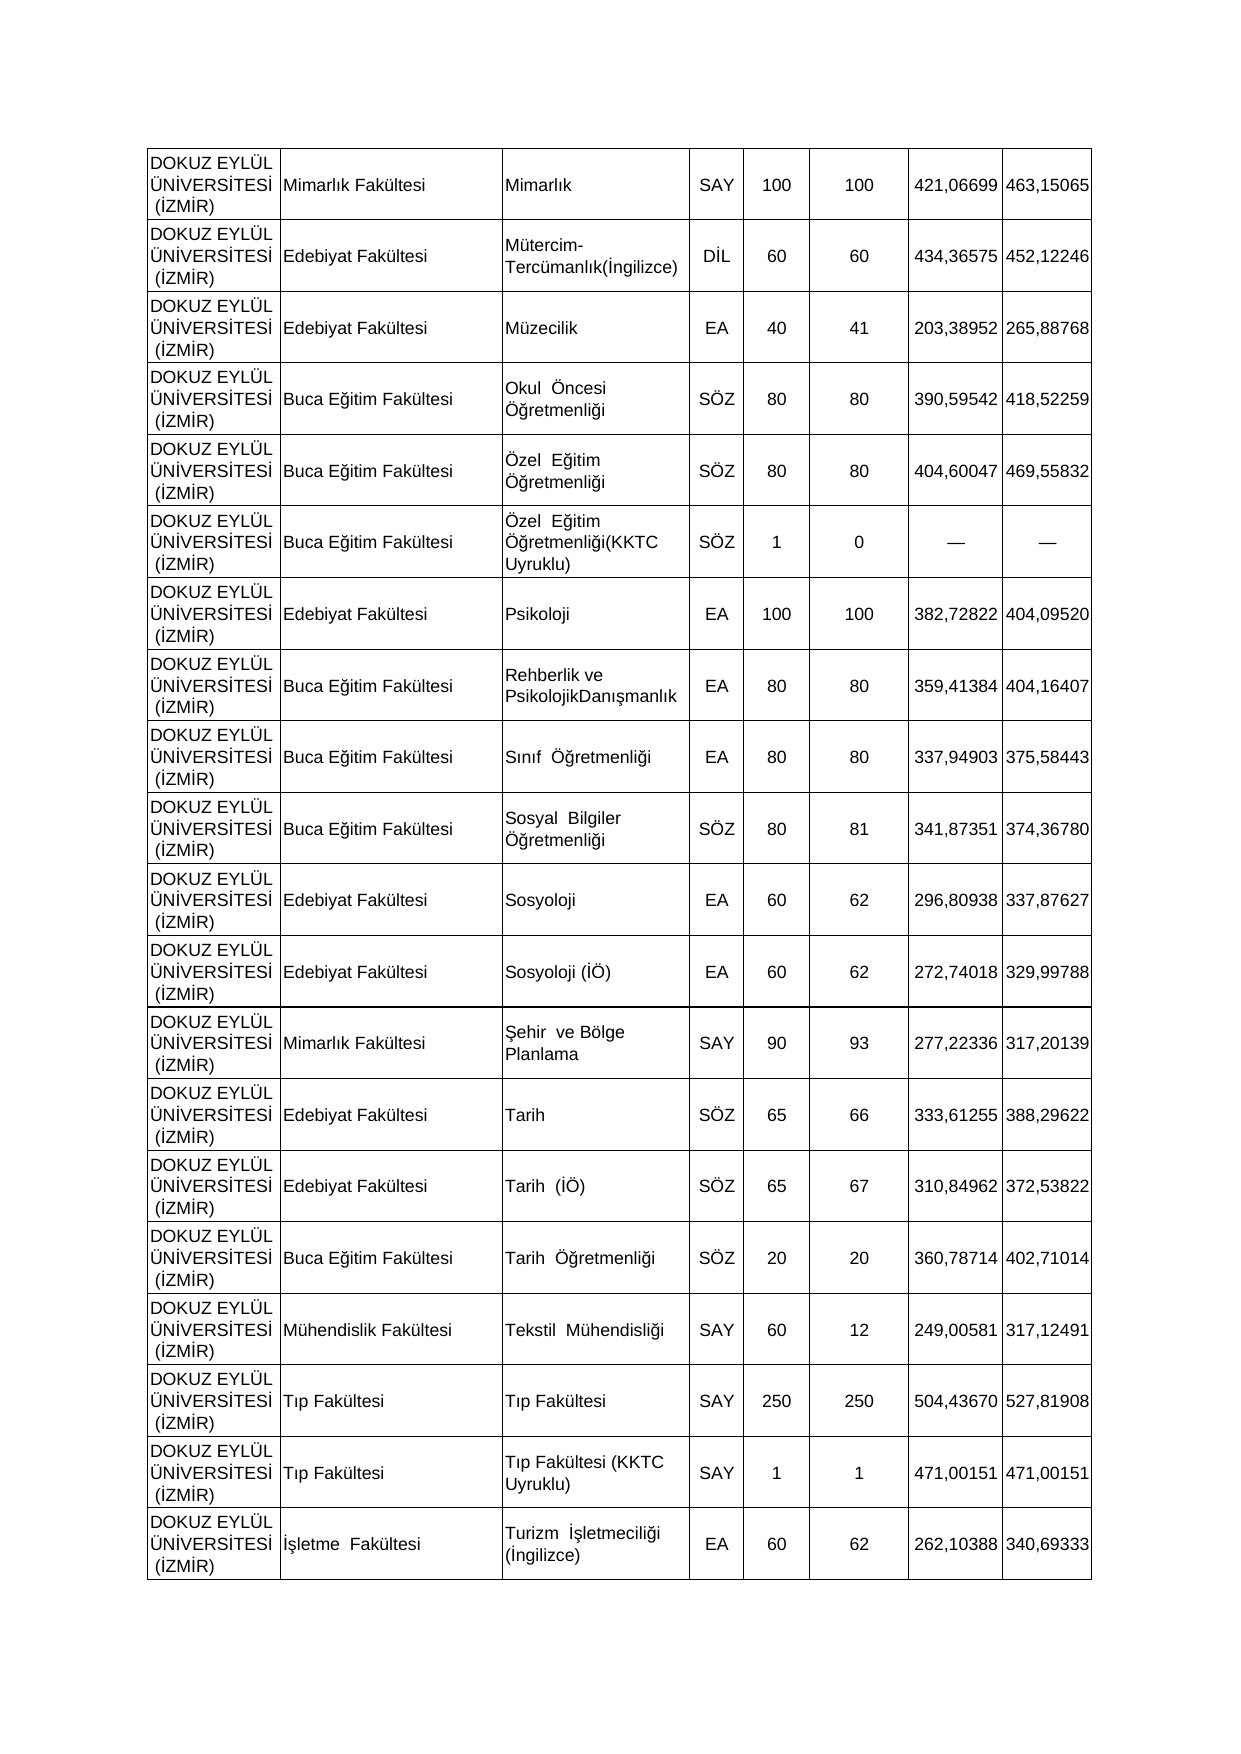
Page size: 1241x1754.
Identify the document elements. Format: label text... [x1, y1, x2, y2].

table_cell 272,74018 [909, 936, 1002, 1006]
table_cell EA [690, 936, 743, 1006]
table_cell 66 [810, 1079, 908, 1149]
table_cell Buca Eğitim Fakültesi [281, 435, 502, 505]
table_cell — [1003, 506, 1091, 577]
table_cell 1 [744, 1437, 809, 1507]
table_cell Mütercim-Tercümanlık(İngilizce) [503, 220, 689, 291]
table_cell 404,16407 [1003, 650, 1091, 720]
table_cell 41 [810, 292, 908, 362]
table_cell 100 [810, 578, 908, 648]
table_cell 80 [810, 363, 908, 434]
table_cell SAY [690, 1365, 743, 1436]
table_cell 277,22336 [909, 1008, 1002, 1078]
table_cell Turizm İşletmeciliği (İngilizce) [503, 1508, 689, 1579]
table_cell SÖZ [690, 1222, 743, 1293]
table_cell 390,59542 [909, 363, 1002, 434]
table_cell 90 [744, 1008, 809, 1078]
table_cell 250 [810, 1365, 908, 1436]
table_cell 262,10388 [909, 1508, 1002, 1579]
table_cell SÖZ [690, 1151, 743, 1221]
table_cell 317,20139 [1003, 1008, 1091, 1078]
table_cell DOKUZ EYLÜL ÜNİVERSİTESİ (İZMİR) [148, 292, 280, 362]
table_cell 100 [744, 578, 809, 648]
table_cell 434,36575 [909, 220, 1002, 291]
table_cell DOKUZ EYLÜL ÜNİVERSİTESİ (İZMİR) [148, 1437, 280, 1507]
table_cell 249,00581 [909, 1294, 1002, 1364]
table_cell Sosyoloji (İÖ) [503, 936, 689, 1006]
table_cell Edebiyat Fakültesi [281, 1079, 502, 1149]
table_cell 310,84962 [909, 1151, 1002, 1221]
table_cell 375,58443 [1003, 721, 1091, 792]
table_cell 65 [744, 1079, 809, 1149]
table_cell Mimarlık Fakültesi [281, 1008, 502, 1078]
table_cell Tekstil Mühendisliği [503, 1294, 689, 1364]
table_cell — [909, 506, 1002, 577]
table_cell 81 [810, 793, 908, 863]
table_cell 374,36780 [1003, 793, 1091, 863]
table_cell 80 [810, 721, 908, 792]
table_cell SAY [690, 1294, 743, 1364]
table_cell 452,12246 [1003, 220, 1091, 291]
table_cell Buca Eğitim Fakültesi [281, 1222, 502, 1293]
table_cell DOKUZ EYLÜL ÜNİVERSİTESİ (İZMİR) [148, 1365, 280, 1436]
table_cell Tarih Öğretmenliği [503, 1222, 689, 1293]
table_cell 527,81908 [1003, 1365, 1091, 1436]
table_cell SÖZ [690, 506, 743, 577]
table_cell Edebiyat Fakültesi [281, 864, 502, 935]
table_cell DOKUZ EYLÜL ÜNİVERSİTESİ (İZMİR) [148, 1079, 280, 1149]
table_cell 203,38952 [909, 292, 1002, 362]
table_cell Mühendislik Fakültesi [281, 1294, 502, 1364]
table_cell Buca Eğitim Fakültesi [281, 506, 502, 577]
table_cell Edebiyat Fakültesi [281, 292, 502, 362]
table_cell 1 [744, 506, 809, 577]
table_cell 80 [810, 435, 908, 505]
table_cell 382,72822 [909, 578, 1002, 648]
table_cell DOKUZ EYLÜL ÜNİVERSİTESİ (İZMİR) [148, 864, 280, 935]
table_cell Edebiyat Fakültesi [281, 578, 502, 648]
table_cell 504,43670 [909, 1365, 1002, 1436]
table_cell Tıp Fakültesi [281, 1365, 502, 1436]
table_cell EA [690, 1508, 743, 1579]
table_cell 337,94903 [909, 721, 1002, 792]
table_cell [148, 149, 280, 219]
table_cell 1 [810, 1437, 908, 1507]
table_cell Sosyal Bilgiler Öğretmenliği [503, 793, 689, 863]
table_cell 471,00151 [909, 1437, 1002, 1507]
table_cell 80 [744, 363, 809, 434]
table_cell Sosyoloji [503, 864, 689, 935]
table_cell Tıp Fakültesi (KKTC Uyruklu) [503, 1437, 689, 1507]
table_cell 62 [810, 1508, 908, 1579]
table_cell Rehberlik ve PsikolojikDanışmanlık [503, 650, 689, 720]
table_cell Tıp Fakültesi [281, 1437, 502, 1507]
table_cell Müzecilik [503, 292, 689, 362]
table_cell DOKUZ EYLÜL ÜNİVERSİTESİ (İZMİR) [148, 936, 280, 1006]
table_cell 418,52259 [1003, 363, 1091, 434]
table_cell 80 [744, 650, 809, 720]
table_cell DOKUZ EYLÜL ÜNİVERSİTESİ (İZMİR) [148, 1294, 280, 1364]
table_cell EA [690, 650, 743, 720]
table_cell 469,55832 [1003, 435, 1091, 505]
table_cell 404,60047 [909, 435, 1002, 505]
table_cell 60 [744, 936, 809, 1006]
table_cell 388,29622 [1003, 1079, 1091, 1149]
table_cell EA [690, 721, 743, 792]
table_cell DOKUZ EYLÜL ÜNİVERSİTESİ (İZMİR) [148, 1222, 280, 1293]
table_cell 20 [744, 1222, 809, 1293]
table_cell SÖZ [690, 793, 743, 863]
table_cell 265,88768 [1003, 292, 1091, 362]
table_cell 60 [744, 1508, 809, 1579]
table_cell 62 [810, 936, 908, 1006]
table_cell 60 [744, 1294, 809, 1364]
table_cell SAY [690, 149, 743, 219]
table_cell 80 [810, 650, 908, 720]
table_cell DOKUZ EYLÜL ÜNİVERSİTESİ (İZMİR) [148, 506, 280, 577]
table_cell SÖZ [690, 435, 743, 505]
table_cell DOKUZ EYLÜL ÜNİVERSİTESİ (İZMİR) [148, 363, 280, 434]
table_cell 65 [744, 1151, 809, 1221]
table_cell EA [690, 292, 743, 362]
table_cell 80 [744, 435, 809, 505]
table_cell 404,09520 [1003, 578, 1091, 648]
table_cell Mimarlık Fakültesi [281, 149, 502, 219]
table_cell Buca Eğitim Fakültesi [281, 721, 502, 792]
table_cell 421,06699 [909, 149, 1002, 219]
table_cell SAY [690, 1008, 743, 1078]
table_cell DOKUZ EYLÜL ÜNİVERSİTESİ (İZMİR) [148, 578, 280, 648]
table_cell Şehir ve Bölge Planlama [503, 1008, 689, 1078]
table_cell Okul Öncesi Öğretmenliği [503, 363, 689, 434]
table_cell SÖZ [690, 363, 743, 434]
table_cell Özel Eğitim Öğretmenliği(KKTC Uyruklu) [503, 506, 689, 577]
table_cell 20 [810, 1222, 908, 1293]
table_cell 333,61255 [909, 1079, 1002, 1149]
table_cell Mimarlık [503, 149, 689, 219]
table_cell DOKUZ EYLÜL ÜNİVERSİTESİ (İZMİR) [148, 435, 280, 505]
table_cell 60 [744, 220, 809, 291]
table_cell 100 [744, 149, 809, 219]
table_cell 463,15065 [1003, 149, 1091, 219]
table_cell 67 [810, 1151, 908, 1221]
table_cell 100 [810, 149, 908, 219]
table_cell DİL [690, 220, 743, 291]
table_cell 250 [744, 1365, 809, 1436]
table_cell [148, 1508, 280, 1579]
table_cell SÖZ [690, 1079, 743, 1149]
table_cell SAY [690, 1437, 743, 1507]
table_cell 329,99788 [1003, 936, 1091, 1006]
table_cell Tarih [503, 1079, 689, 1149]
table_cell 0 [810, 506, 908, 577]
table_cell DOKUZ EYLÜL ÜNİVERSİTESİ (İZMİR) [148, 793, 280, 863]
table_cell EA [690, 578, 743, 648]
table_cell 337,87627 [1003, 864, 1091, 935]
table_cell Edebiyat Fakültesi [281, 220, 502, 291]
table_cell Buca Eğitim Fakültesi [281, 650, 502, 720]
table_cell Tarih (İÖ) [503, 1151, 689, 1221]
table_cell Edebiyat Fakültesi [281, 1151, 502, 1221]
table_cell 80 [744, 793, 809, 863]
table_cell 80 [744, 721, 809, 792]
table_cell 40 [744, 292, 809, 362]
table_cell Buca Eğitim Fakültesi [281, 363, 502, 434]
table_cell 93 [810, 1008, 908, 1078]
table_cell DOKUZ EYLÜL ÜNİVERSİTESİ (İZMİR) [148, 721, 280, 792]
table_cell 340,69333 [1003, 1508, 1091, 1579]
table_cell Sınıf Öğretmenliği [503, 721, 689, 792]
table_cell 60 [744, 864, 809, 935]
table_cell İşletme Fakültesi [281, 1508, 502, 1579]
table_cell DOKUZ EYLÜL ÜNİVERSİTESİ (İZMİR) [148, 1151, 280, 1221]
table_cell Edebiyat Fakültesi [281, 936, 502, 1006]
table_cell DOKUZ EYLÜL ÜNİVERSİTESİ (İZMİR) [148, 220, 280, 291]
table_cell 360,78714 [909, 1222, 1002, 1293]
table_cell Psikoloji [503, 578, 689, 648]
table_cell Tıp Fakültesi [503, 1365, 689, 1436]
table_cell 372,53822 [1003, 1151, 1091, 1221]
table_cell 12 [810, 1294, 908, 1364]
table_cell 402,71014 [1003, 1222, 1091, 1293]
table_cell DOKUZ EYLÜL ÜNİVERSİTESİ (İZMİR) [148, 1008, 280, 1078]
table_cell Buca Eğitim Fakültesi [281, 793, 502, 863]
table_cell 296,80938 [909, 864, 1002, 935]
table_cell 317,12491 [1003, 1294, 1091, 1364]
table_cell Özel Eğitim Öğretmenliği [503, 435, 689, 505]
table_cell EA [690, 864, 743, 935]
table_cell 471,00151 [1003, 1437, 1091, 1507]
table_cell 359,41384 [909, 650, 1002, 720]
table_cell DOKUZ EYLÜL ÜNİVERSİTESİ (İZMİR) [148, 650, 280, 720]
table_cell 62 [810, 864, 908, 935]
table_cell 341,87351 [909, 793, 1002, 863]
table_cell 60 [810, 220, 908, 291]
